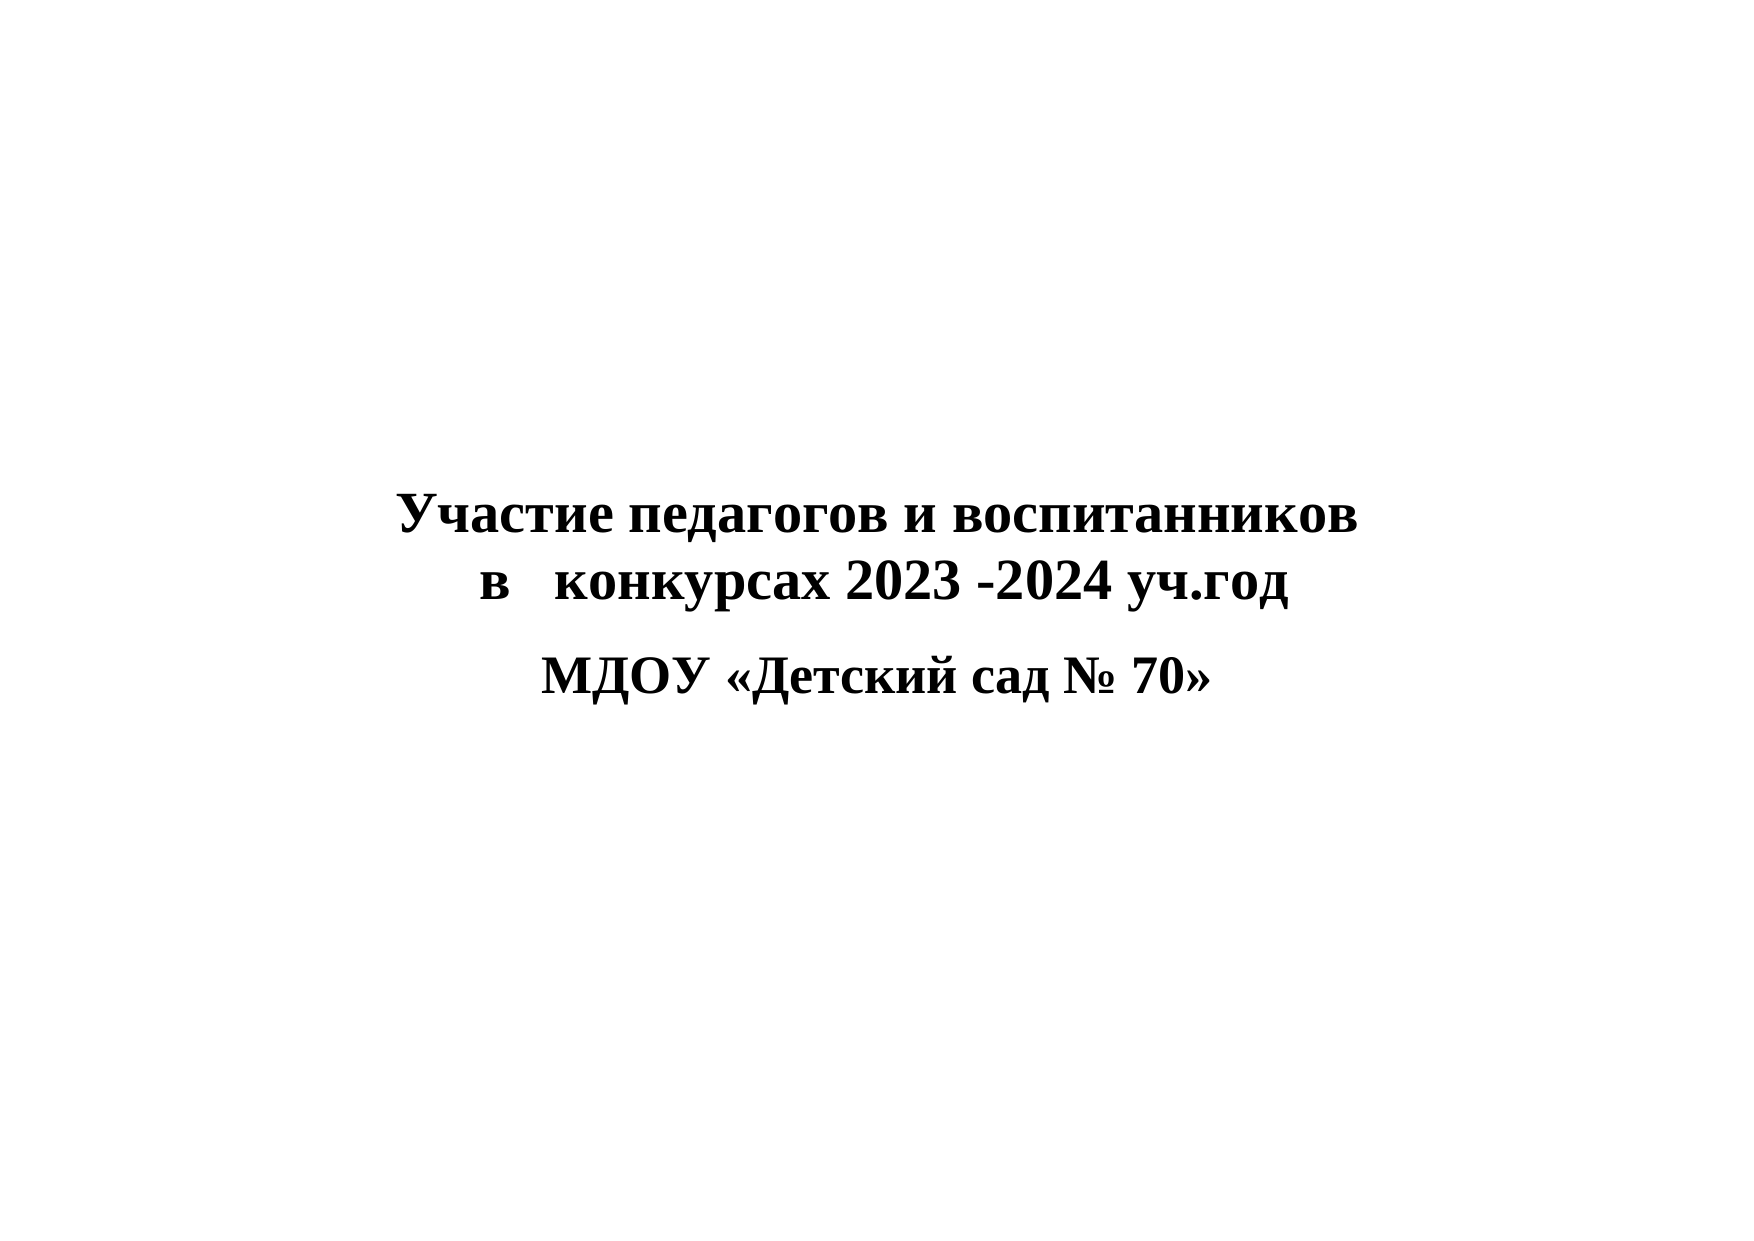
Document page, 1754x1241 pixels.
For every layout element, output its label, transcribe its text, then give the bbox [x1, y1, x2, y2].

text в конкурсах 2023 -2024 уч.год [75, 544, 1679, 612]
text Участие педагогов и воспитанников [75, 477, 1679, 544]
text МДОУ «Детский сад № 70» [75, 643, 1679, 705]
